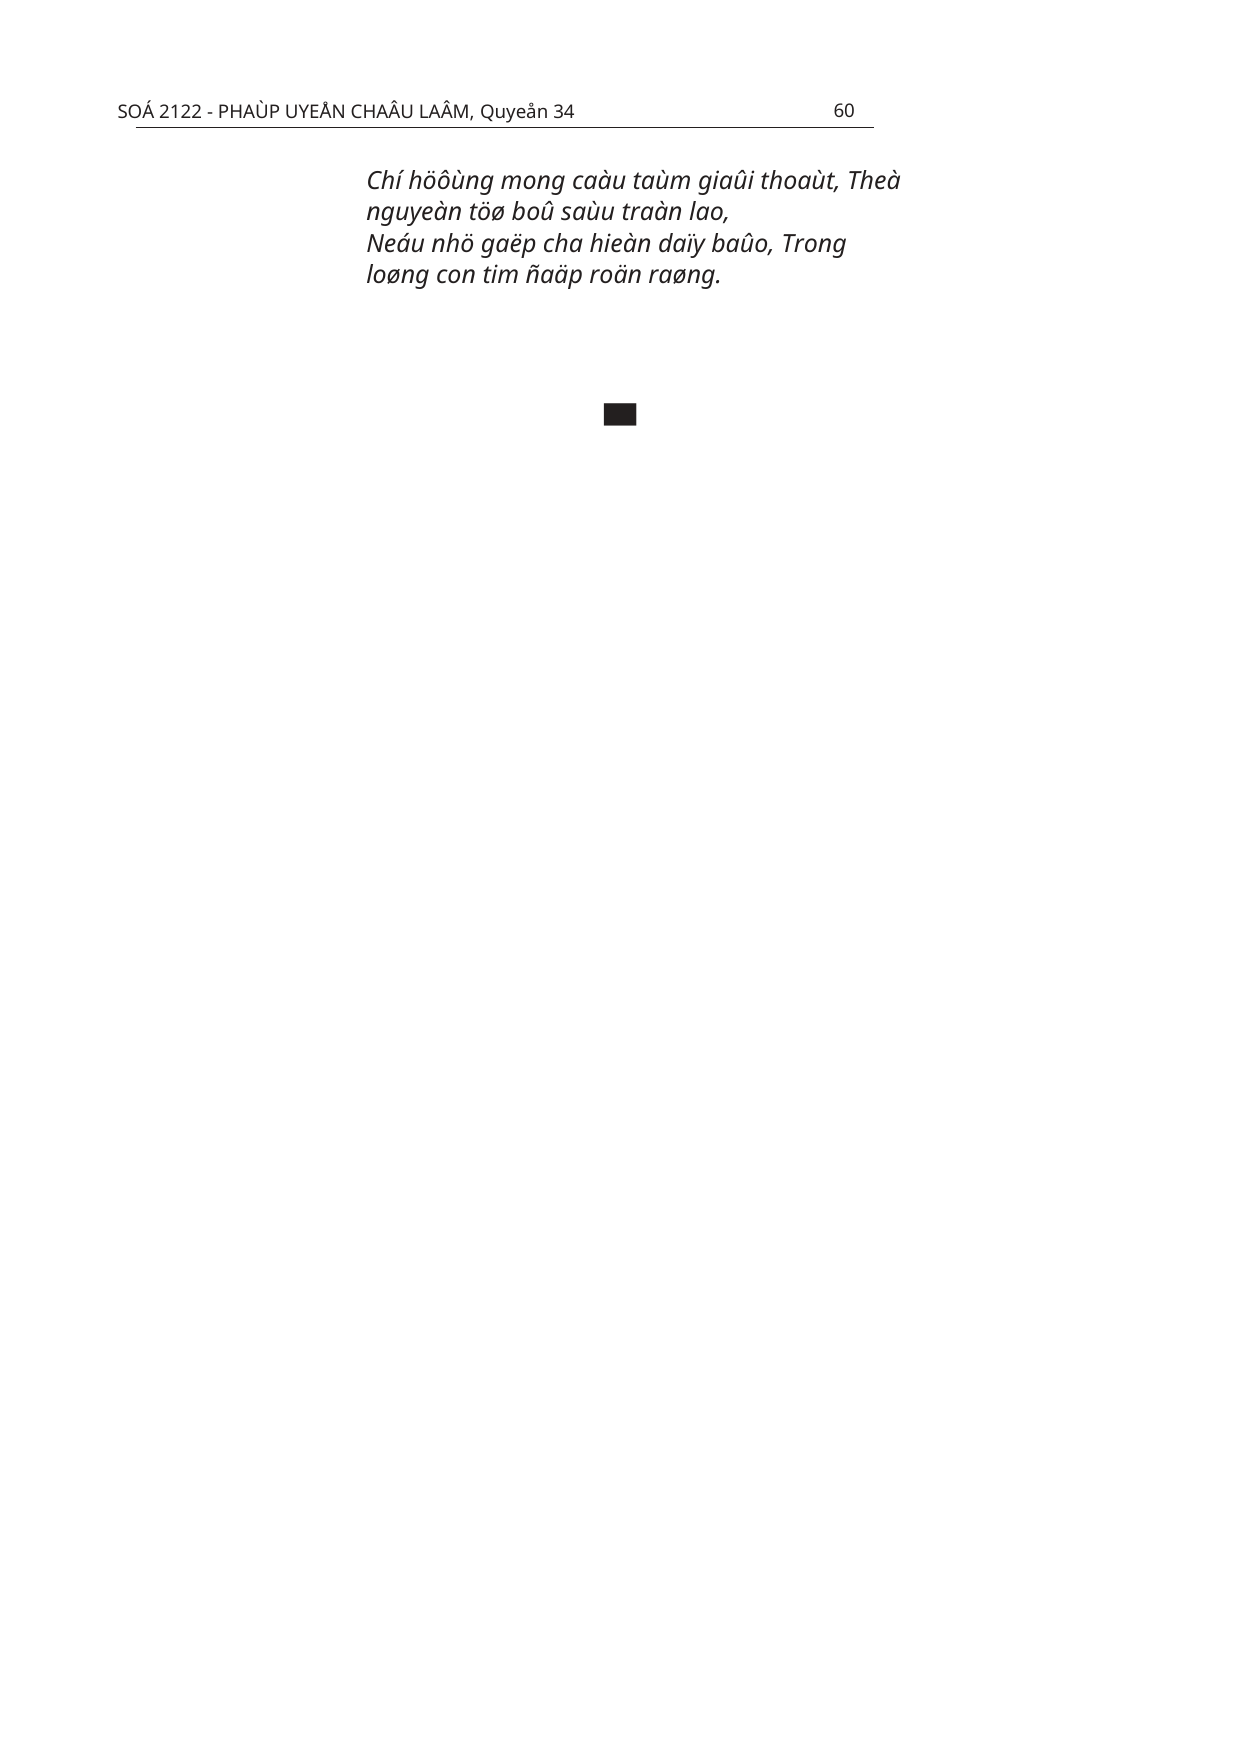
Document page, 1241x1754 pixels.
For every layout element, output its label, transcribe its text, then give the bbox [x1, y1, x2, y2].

text Neáu nhö gaëp cha hieàn daïy baûo, Trong loøng con tim ñaäp roän raøng. [366, 227, 888, 291]
text SOÁ 2122 - PHAÙP UYEÅN CHAÂU LAÂM, Quyeån 34 60 [117, 97, 1065, 124]
text ■ [175, 392, 1065, 431]
text Chí höôùng mong caàu taùm giaûi thoaùt, Theà nguyeàn töø boû saùu traàn lao, [366, 164, 922, 227]
